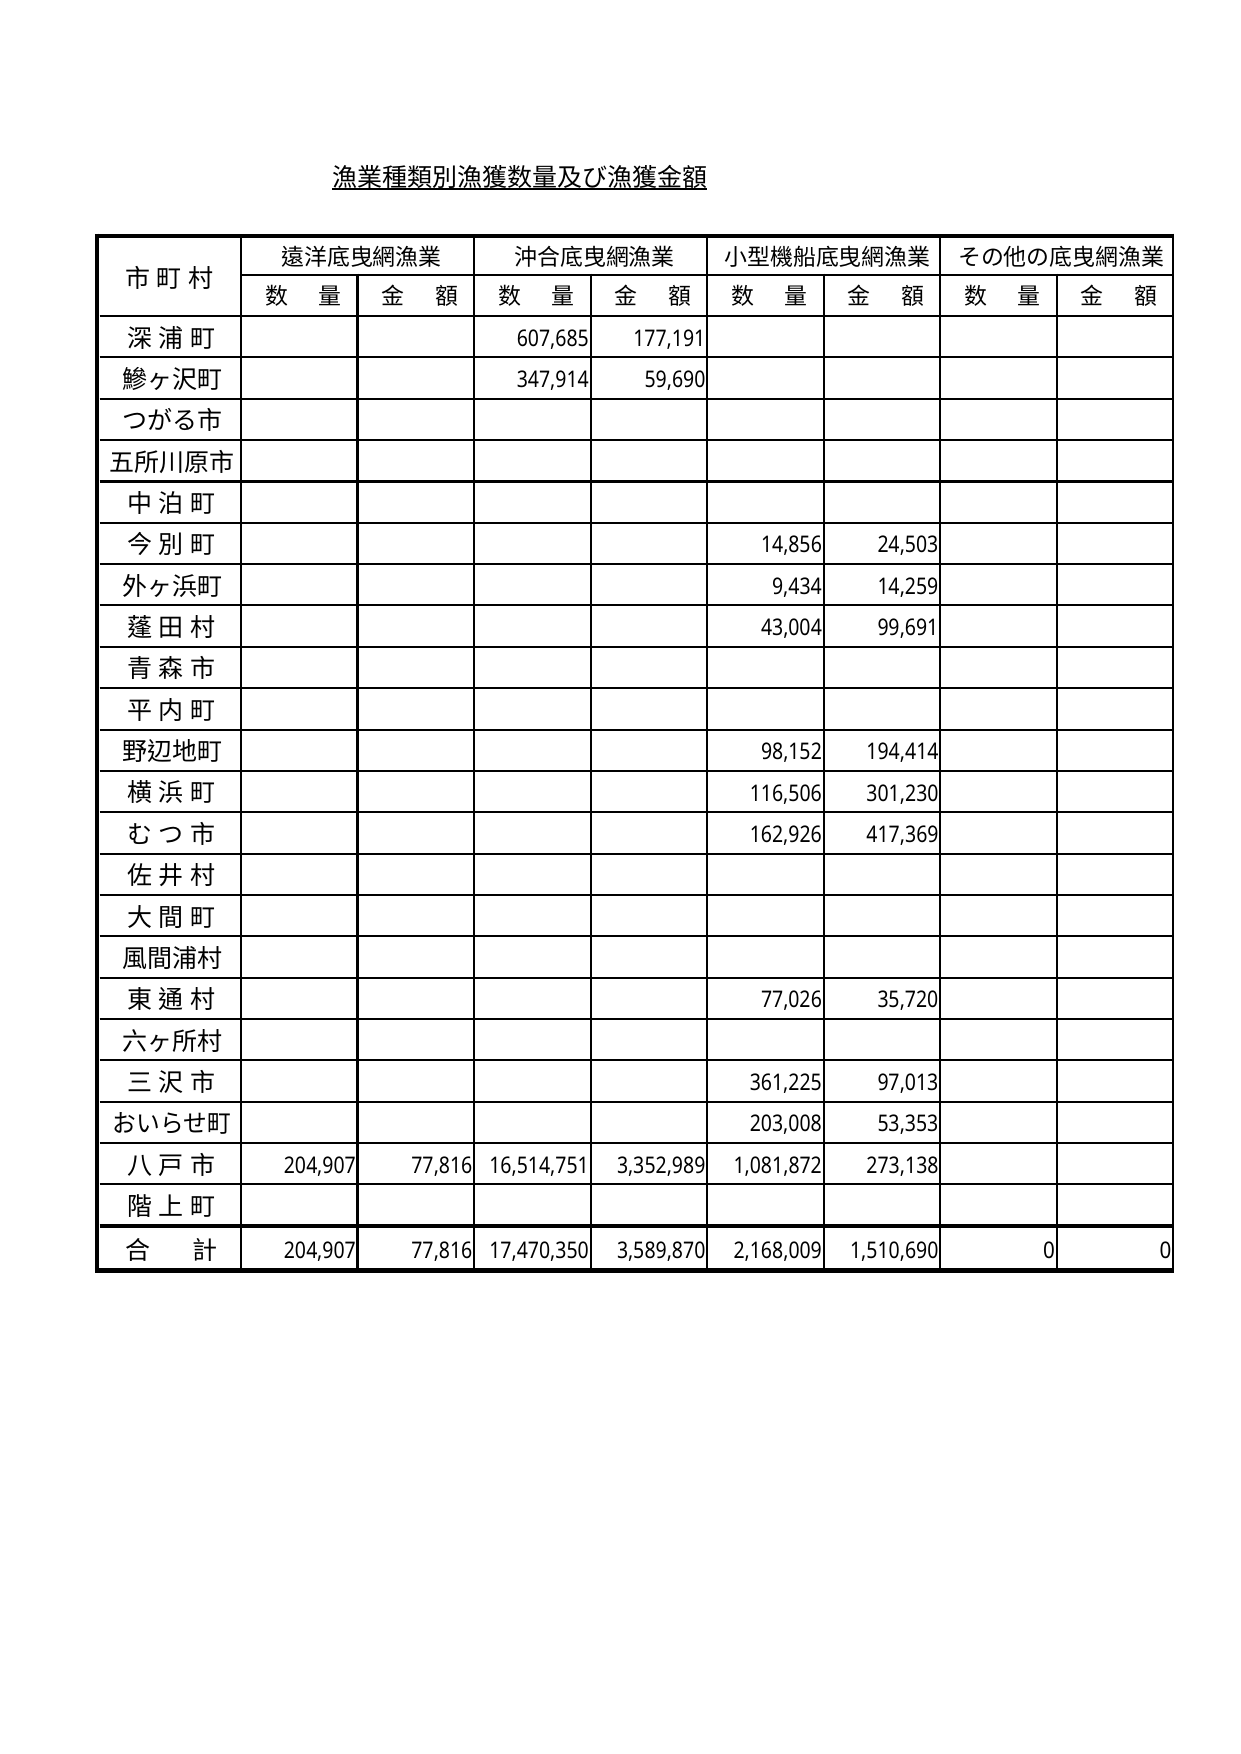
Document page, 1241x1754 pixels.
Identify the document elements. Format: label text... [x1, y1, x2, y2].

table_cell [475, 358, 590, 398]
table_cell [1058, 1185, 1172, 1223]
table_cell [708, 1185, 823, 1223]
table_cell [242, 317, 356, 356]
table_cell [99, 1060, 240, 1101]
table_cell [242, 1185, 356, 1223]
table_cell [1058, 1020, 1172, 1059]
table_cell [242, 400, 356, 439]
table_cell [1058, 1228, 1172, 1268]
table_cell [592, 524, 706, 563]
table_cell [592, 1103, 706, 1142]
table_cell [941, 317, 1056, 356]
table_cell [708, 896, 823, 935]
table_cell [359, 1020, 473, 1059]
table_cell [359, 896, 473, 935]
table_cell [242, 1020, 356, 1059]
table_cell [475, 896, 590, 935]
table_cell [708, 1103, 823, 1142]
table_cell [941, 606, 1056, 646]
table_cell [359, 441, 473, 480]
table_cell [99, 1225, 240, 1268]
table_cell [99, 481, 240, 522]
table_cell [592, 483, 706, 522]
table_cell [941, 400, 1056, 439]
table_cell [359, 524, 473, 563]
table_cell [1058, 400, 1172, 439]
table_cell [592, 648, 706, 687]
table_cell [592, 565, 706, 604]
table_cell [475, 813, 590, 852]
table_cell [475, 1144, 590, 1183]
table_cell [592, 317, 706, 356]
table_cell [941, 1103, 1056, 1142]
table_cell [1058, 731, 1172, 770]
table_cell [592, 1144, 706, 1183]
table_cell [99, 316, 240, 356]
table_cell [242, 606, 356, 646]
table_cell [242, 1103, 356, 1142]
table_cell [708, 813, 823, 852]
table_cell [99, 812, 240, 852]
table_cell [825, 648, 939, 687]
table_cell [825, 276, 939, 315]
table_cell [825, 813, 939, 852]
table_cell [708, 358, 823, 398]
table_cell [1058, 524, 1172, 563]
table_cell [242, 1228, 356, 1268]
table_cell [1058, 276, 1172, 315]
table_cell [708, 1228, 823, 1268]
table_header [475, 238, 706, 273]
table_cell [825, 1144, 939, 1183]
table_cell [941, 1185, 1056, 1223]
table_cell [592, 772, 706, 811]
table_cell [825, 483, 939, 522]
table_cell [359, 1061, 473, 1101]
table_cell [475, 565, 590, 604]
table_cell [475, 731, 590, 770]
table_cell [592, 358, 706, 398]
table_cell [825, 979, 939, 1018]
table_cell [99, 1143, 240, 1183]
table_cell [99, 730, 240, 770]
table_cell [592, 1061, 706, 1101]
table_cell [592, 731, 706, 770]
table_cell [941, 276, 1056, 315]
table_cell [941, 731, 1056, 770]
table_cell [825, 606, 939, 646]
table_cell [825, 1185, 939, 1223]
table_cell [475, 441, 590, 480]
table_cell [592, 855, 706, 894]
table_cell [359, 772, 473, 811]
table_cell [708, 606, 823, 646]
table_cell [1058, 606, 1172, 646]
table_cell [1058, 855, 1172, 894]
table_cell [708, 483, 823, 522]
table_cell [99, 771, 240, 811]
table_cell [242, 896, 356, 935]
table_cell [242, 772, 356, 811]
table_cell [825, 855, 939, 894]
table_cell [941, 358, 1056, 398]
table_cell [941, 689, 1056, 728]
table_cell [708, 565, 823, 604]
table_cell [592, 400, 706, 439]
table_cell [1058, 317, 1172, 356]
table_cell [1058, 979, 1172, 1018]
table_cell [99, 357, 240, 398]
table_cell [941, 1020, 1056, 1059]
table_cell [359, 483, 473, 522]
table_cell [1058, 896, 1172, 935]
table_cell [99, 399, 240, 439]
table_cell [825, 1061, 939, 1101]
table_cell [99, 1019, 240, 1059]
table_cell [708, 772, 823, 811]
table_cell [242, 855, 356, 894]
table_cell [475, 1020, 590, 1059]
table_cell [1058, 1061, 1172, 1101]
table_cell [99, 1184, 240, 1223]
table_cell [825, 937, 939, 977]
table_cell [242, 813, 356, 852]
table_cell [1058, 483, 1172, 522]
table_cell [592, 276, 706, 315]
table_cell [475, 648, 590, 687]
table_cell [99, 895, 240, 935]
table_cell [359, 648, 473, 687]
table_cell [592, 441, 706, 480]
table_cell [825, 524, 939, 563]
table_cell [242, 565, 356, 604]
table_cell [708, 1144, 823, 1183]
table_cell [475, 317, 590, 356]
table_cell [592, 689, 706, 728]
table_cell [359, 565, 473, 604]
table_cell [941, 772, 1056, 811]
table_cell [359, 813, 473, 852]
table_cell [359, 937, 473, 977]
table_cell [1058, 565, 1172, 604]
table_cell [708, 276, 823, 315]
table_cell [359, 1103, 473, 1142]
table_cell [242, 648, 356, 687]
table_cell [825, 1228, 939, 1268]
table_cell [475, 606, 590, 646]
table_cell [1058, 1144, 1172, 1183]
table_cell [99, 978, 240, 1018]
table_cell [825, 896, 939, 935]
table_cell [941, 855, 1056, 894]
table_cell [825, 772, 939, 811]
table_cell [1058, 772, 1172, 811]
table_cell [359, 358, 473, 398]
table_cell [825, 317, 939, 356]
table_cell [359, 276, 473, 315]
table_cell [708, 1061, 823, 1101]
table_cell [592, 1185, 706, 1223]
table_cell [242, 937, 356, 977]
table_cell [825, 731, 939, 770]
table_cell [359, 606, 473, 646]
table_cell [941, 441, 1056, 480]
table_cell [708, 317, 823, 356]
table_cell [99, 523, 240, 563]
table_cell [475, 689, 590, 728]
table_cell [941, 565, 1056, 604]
text 漁業種類別漁獲数量及び漁獲金額 [332, 159, 1186, 194]
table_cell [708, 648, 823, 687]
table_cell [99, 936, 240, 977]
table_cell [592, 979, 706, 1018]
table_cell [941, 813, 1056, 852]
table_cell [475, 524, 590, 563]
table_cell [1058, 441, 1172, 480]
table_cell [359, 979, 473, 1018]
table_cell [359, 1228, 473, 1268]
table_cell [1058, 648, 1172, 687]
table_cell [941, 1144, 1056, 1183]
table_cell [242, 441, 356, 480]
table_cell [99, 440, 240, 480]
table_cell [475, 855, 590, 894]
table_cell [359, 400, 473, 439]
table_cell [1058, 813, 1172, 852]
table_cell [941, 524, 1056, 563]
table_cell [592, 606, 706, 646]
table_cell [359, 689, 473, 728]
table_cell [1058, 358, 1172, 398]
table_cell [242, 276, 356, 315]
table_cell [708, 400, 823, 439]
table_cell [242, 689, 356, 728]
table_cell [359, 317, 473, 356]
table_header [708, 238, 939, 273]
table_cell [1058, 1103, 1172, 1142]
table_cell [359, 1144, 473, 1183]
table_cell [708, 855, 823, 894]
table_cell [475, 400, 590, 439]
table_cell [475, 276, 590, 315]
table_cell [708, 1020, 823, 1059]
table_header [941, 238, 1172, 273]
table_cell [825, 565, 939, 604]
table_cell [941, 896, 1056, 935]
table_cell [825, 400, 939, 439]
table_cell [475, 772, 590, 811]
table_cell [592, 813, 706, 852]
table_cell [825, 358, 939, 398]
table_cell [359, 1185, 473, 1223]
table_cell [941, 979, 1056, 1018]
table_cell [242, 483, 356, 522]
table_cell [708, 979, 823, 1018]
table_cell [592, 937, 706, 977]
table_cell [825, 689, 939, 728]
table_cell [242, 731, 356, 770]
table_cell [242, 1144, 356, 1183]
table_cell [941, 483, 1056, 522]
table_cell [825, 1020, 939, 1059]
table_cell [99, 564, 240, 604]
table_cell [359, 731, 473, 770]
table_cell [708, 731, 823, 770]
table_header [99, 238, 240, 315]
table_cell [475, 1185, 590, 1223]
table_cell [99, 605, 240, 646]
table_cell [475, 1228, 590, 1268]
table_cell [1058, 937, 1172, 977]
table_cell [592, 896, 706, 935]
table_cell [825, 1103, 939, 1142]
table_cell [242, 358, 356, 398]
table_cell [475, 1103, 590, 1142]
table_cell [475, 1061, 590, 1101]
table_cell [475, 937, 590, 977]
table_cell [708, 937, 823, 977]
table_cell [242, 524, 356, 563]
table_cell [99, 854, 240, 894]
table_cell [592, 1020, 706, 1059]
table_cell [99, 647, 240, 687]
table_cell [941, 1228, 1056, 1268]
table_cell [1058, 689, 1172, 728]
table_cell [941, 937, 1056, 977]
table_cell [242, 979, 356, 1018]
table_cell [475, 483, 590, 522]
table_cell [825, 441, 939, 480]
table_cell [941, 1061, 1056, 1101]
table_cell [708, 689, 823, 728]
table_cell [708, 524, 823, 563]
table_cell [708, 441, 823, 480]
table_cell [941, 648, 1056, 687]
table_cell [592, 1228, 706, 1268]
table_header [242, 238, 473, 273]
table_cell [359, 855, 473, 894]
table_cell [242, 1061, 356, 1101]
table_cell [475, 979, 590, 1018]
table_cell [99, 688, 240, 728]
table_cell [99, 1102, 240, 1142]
